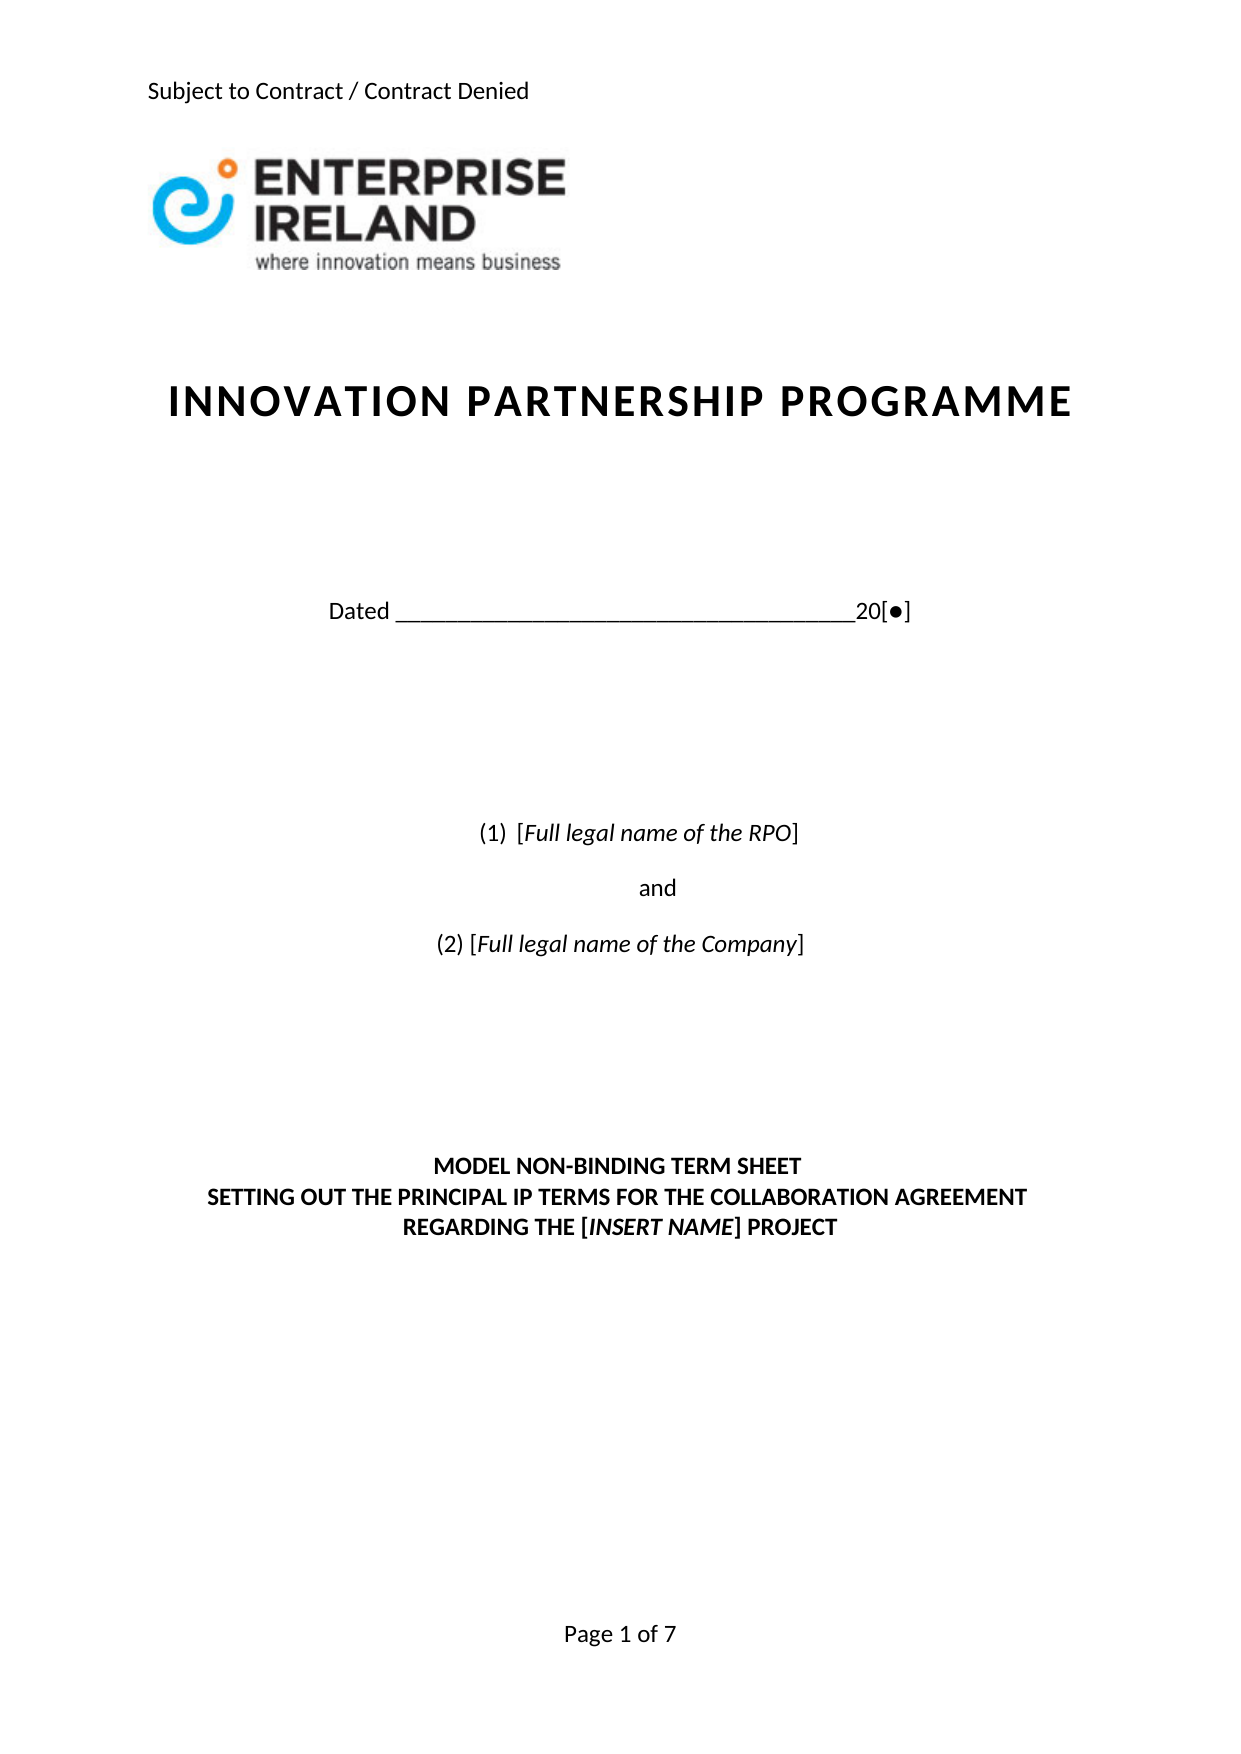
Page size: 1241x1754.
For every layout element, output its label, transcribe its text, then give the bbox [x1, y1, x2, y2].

picture [147, 147, 570, 270]
text Dated _____________________________________20[●] [148, 595, 1092, 626]
list [Full legal name of the RPO] [185, 817, 1092, 848]
title MODEL NON-BINDING term sheet SETTING OUT THE PRINCIPAL IP TERMS FOR THE Collaboration agreement REGARDING THE [INSERT NAME] PROJECT [148, 1150, 1092, 1242]
text Innovation Partnership Programme [148, 372, 1092, 428]
text (2) [Full legal name of the Company] [148, 928, 1092, 959]
text and [223, 873, 1092, 903]
